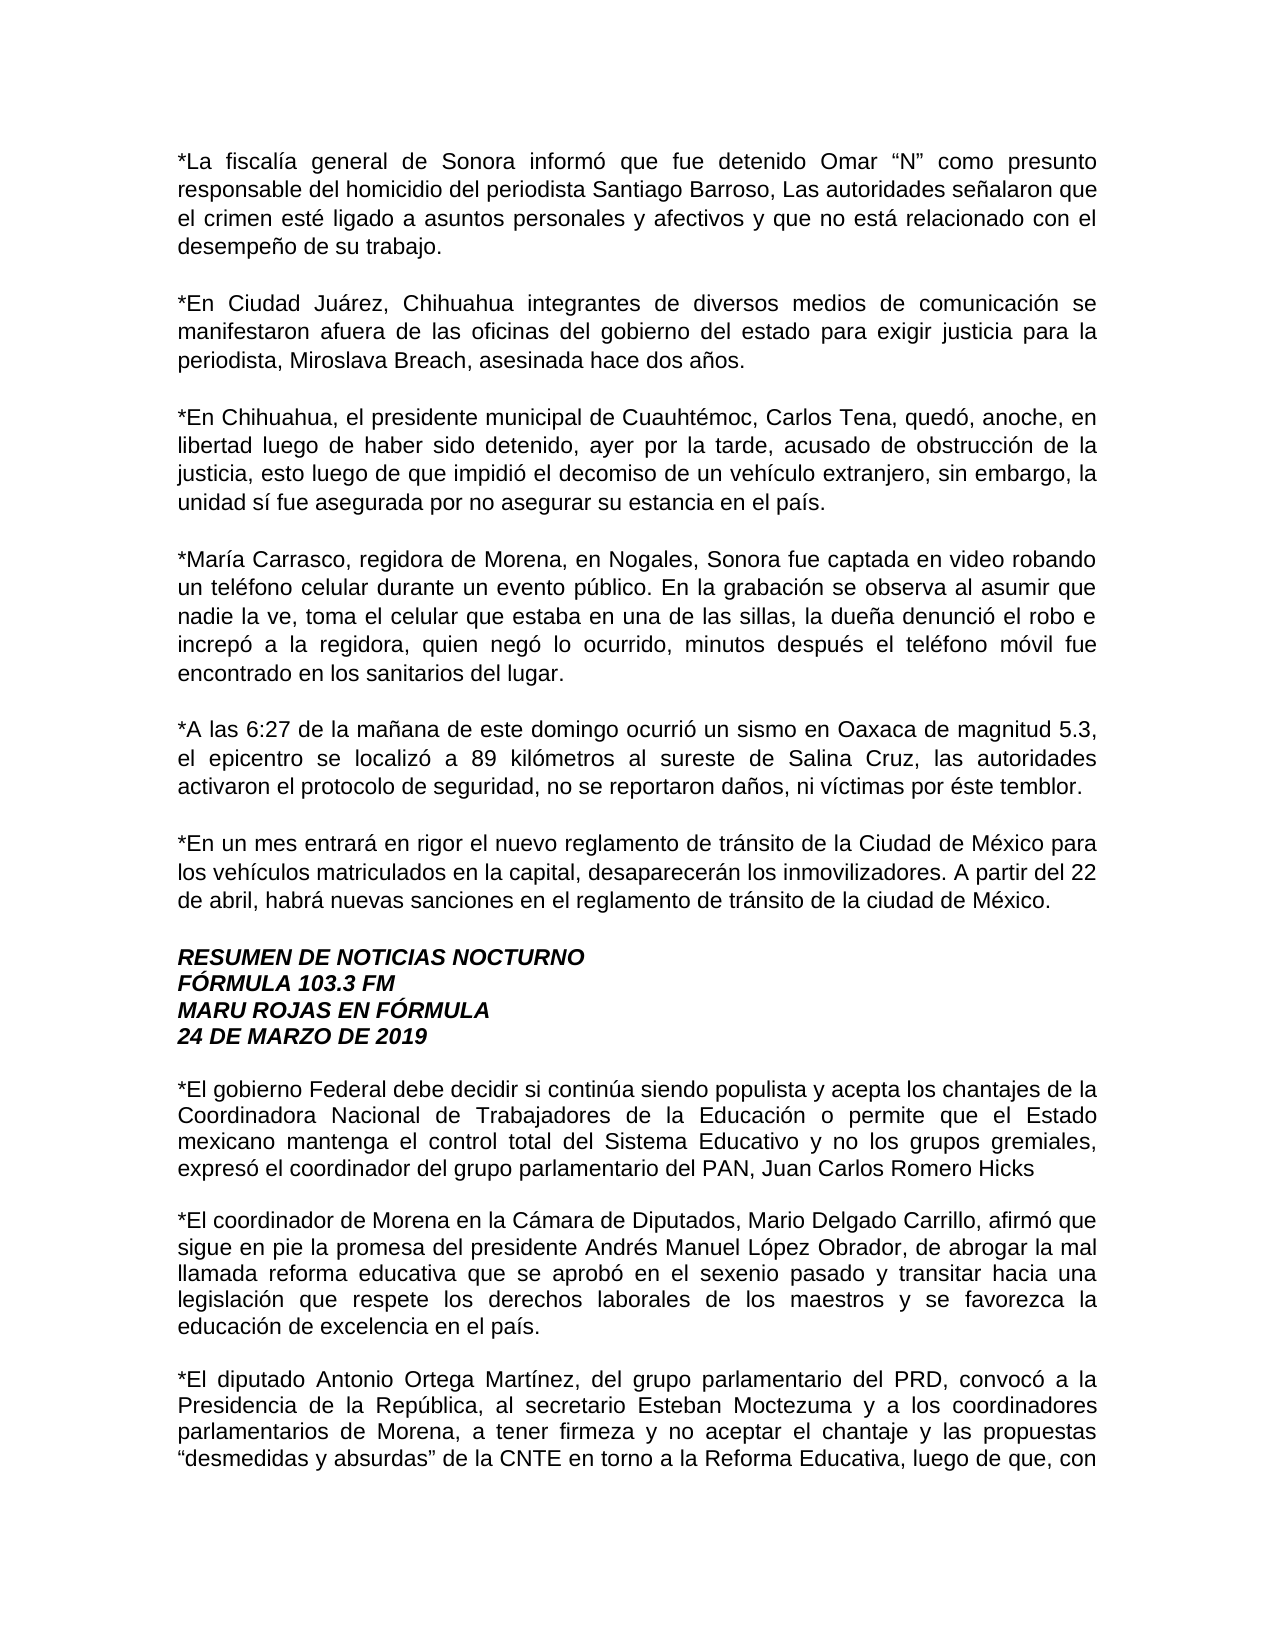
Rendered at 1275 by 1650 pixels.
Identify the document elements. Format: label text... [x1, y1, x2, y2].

text RESUMEN DE NOTICIAS NOCTURNO [177, 944, 1098, 970]
text maru rojas en fórmula [177, 997, 1098, 1023]
text *María Carrasco, regidora de Morena, en Nogales, Sonora fue captada en video robando un teléfono celular durante un evento público. En la grabación se observa al asumir que nadie la ve, toma el celular que estaba en una de las sillas, la dueña denunció el robo e increpó a la regidora, quien negó lo ocurrido, minutos después el teléfono móvil fue encontrado en los sanitarios del lugar. [177, 546, 1098, 686]
text *En Chihuahua, el presidente municipal de Cuauhtémoc, Carlos Tena, quedó, anoche, en libertad luego de haber sido detenido, ayer por la tarde, acusado de obstrucción de la justicia, esto luego de que impidió el decomiso de un vehículo extranjero, sin embargo, la unidad sí fue asegurada por no asegurar su estancia en el país. [177, 403, 1098, 515]
text *El gobierno Federal debe decidir si continúa siendo populista y acepta los chantajes de la Coordinadora Nacional de Trabajadores de la Educación o permite que el Estado mexicano mantenga el control total del Sistema Educativo y no los grupos gremiales, expresó el coordinador del grupo parlamentario del PAN, Juan Carlos Romero Hicks [177, 1076, 1098, 1181]
text *A las 6:27 de la mañana de este domingo ocurrió un sismo en Oaxaca de magnitud 5.3, el epicentro se localizó a 89 kilómetros al sureste de Salina Cruz, las autoridades activaron el protocolo de seguridad, no se reportaron daños, ni víctimas por éste temblor. [177, 716, 1098, 799]
text *En un mes entrará en rigor el nuevo reglamento de tránsito de la Ciudad de México para los vehículos matriculados en la capital, desaparecerán los inmovilizadores. A partir del 22 de abril, habrá nuevas sanciones en el reglamento de tránsito de la ciudad de México. [177, 830, 1098, 913]
text *El coordinador de Morena en la Cámara de Diputados, Mario Delgado Carrillo, afirmó que sigue en pie la promesa del presidente Andrés Manuel López Obrador, de abrogar la mal llamada reforma educativa que se aprobó en el sexenio pasado y transitar hacia una legislación que respete los derechos laborales de los maestros y se favorezca la educación de excelencia en el país. [177, 1207, 1098, 1339]
text FÓRMULA 103.3 FM [177, 970, 1098, 997]
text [177, 1366, 1098, 1471]
text *En Ciudad Juárez, Chihuahua integrantes de diversos medios de comunicación se manifestaron afuera de las oficinas del gobierno del estado para exigir justicia para la periodista, Miroslava Breach, asesinada hace dos años. [177, 290, 1098, 373]
text *La fiscalía general de Sonora informó que fue detenido Omar “N” como presunto responsable del homicidio del periodista Santiago Barroso, Las autoridades señalaron que el crimen esté ligado a asuntos personales y afectivos y que no está relacionado con el desempeño de su trabajo. [177, 148, 1098, 259]
text 24 DE MARZO DE 2019 [177, 1023, 1098, 1049]
